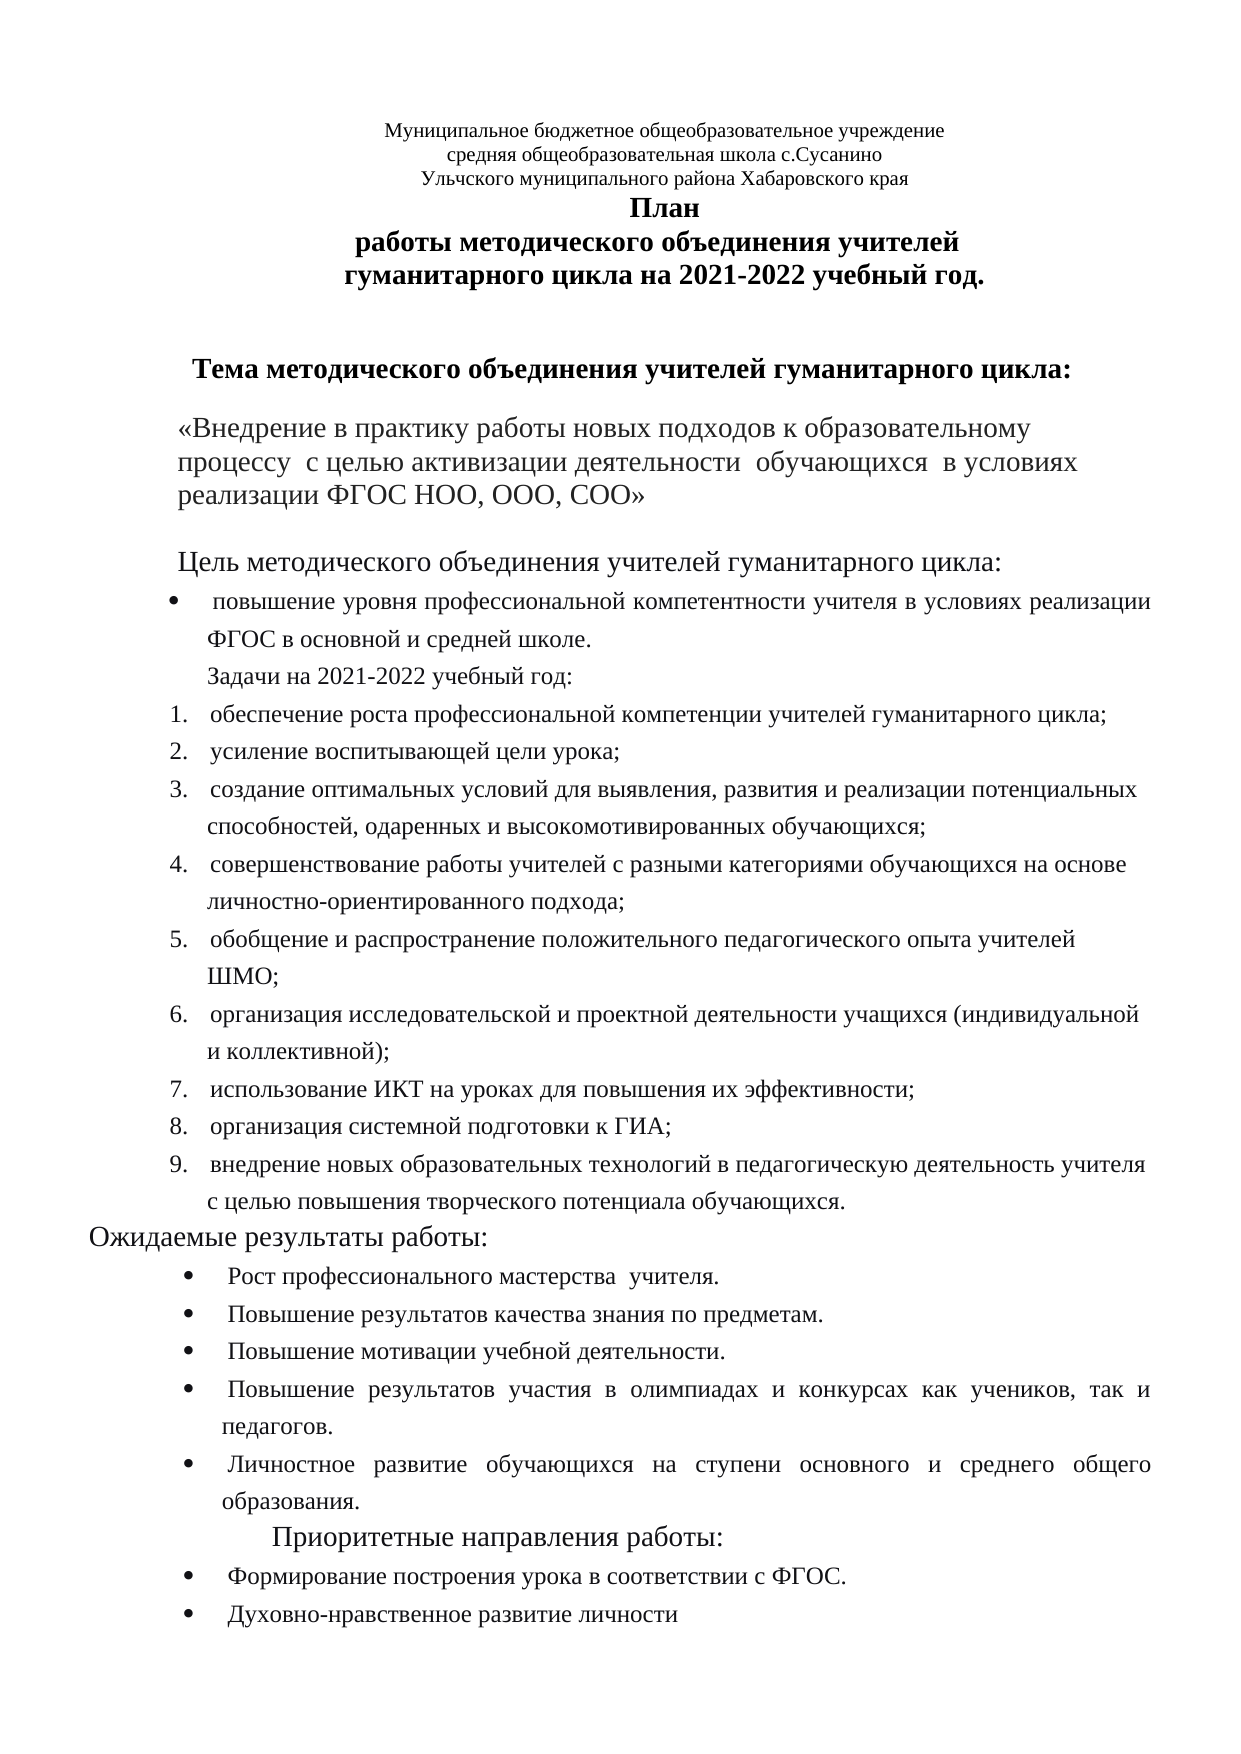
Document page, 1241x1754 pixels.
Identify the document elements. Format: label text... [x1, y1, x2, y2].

text работы методического объединения учителей [177, 224, 1152, 257]
text средняя общеобразовательная школа с.Сусанино [177, 142, 1152, 166]
text  Повышение результатов качества знания по предметам. [184, 1290, 1152, 1327]
text 3. создание оптимальных условий для выявления, развития и реализации потенциальных способностей, одаренных и высокомотивированных обучающихся; [169, 765, 1152, 840]
text  Повышение результатов участия в олимпиадах и конкурсах как учеников, так и педагогов. [184, 1365, 1152, 1440]
text Задачи на 2021-2022 учебный год: [207, 652, 1152, 690]
text 8. организация системной подготовки к ГИА; [169, 1102, 1152, 1140]
text Тема методического объединения учителей гуманитарного цикла: [177, 351, 1152, 384]
text План [177, 190, 1152, 224]
text  Формирование построения урока в соответствии с ФГОС. [184, 1552, 1152, 1590]
text 5. обобщение и распространение положительного педагогического опыта учителей ШМО; [169, 915, 1152, 990]
text Приоритетные направления работы: [222, 1515, 1152, 1552]
text «Внедрение в практику работы новых подходов к образовательному процессу с целью активизации деятельности обучающихся в условиях реализации ФГОС НОО, ООО, СОО» [177, 410, 1152, 511]
text 4. совершенствование работы учителей с разными категориями обучающихся на основе личностно-ориентированного подхода; [169, 840, 1152, 915]
text 1. обеспечение роста профессиональной компетенции учителей гуманитарного цикла; [169, 690, 1152, 727]
text  Духовно-нравственное развитие личности [184, 1590, 1152, 1627]
text  Рост профессионального мастерства учителя. [184, 1252, 1152, 1290]
text Цель методического объединения учителей гуманитарного цикла: [177, 540, 1152, 577]
text  Личностное развитие обучающихся на ступени основного и среднего общего образования. [184, 1440, 1152, 1515]
text 9. внедрение новых образовательных технологий в педагогическую деятельность учителя с целью повышения творческого потенциала обучающихся. [169, 1140, 1152, 1215]
text  Повышение мотивации учебной деятельности. [184, 1327, 1152, 1365]
text Ульчского муниципального района Хабаровского края [177, 166, 1152, 190]
text 6. организация исследовательской и проектной деятельности учащихся (индивидуальной и коллективной); [169, 990, 1152, 1065]
text 2. усиление воспитывающей цели урока; [169, 727, 1152, 765]
text гуманитарного цикла на 2021-2022 учебный год. [177, 257, 1152, 291]
text  повышение уровня профессиональной компетентности учителя в условиях реализации ФГОС в основной и средней школе. [169, 577, 1152, 652]
text 7. использование ИКТ на уроках для повышения их эффективности; [169, 1065, 1152, 1102]
text Муниципальное бюджетное общеобразовательное учреждение [177, 118, 1152, 142]
text Ожидаемые результаты работы: [88, 1215, 1152, 1252]
